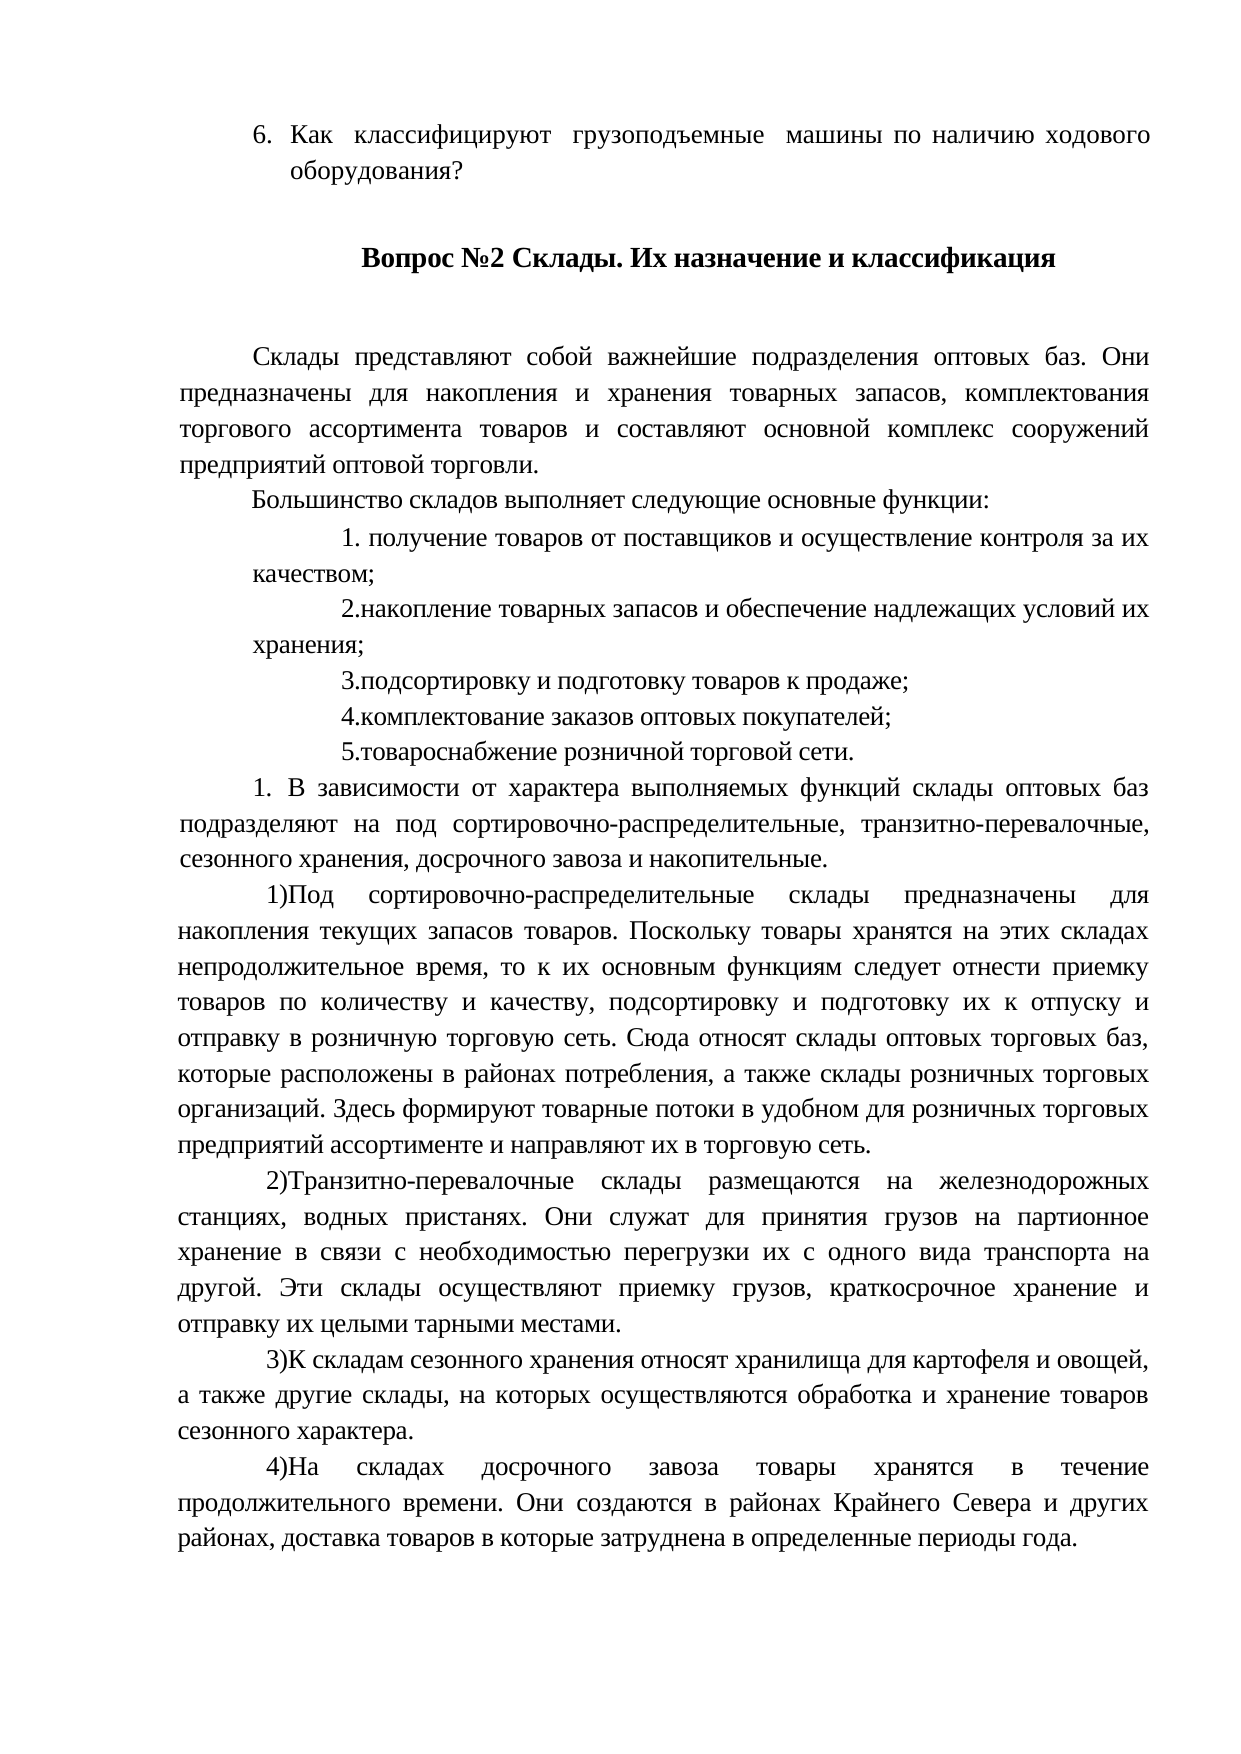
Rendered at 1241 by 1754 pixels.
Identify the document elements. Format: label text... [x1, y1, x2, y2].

text 4)На складах досрочного завоза товары хранятся в течение продолжительного времени. Они создаются в районах Крайнего Севера и других районах, доставка товаров в которые затруднена в определенные периоды года. [177, 1450, 1149, 1552]
text Вопрос №2 Склады. Их назначение и классификация [177, 240, 1152, 273]
text 1. получение товаров от поставщиков и осуществление контроля за их качеством; [252, 521, 1149, 588]
text 2)Транзитно-перевалочные склады размещаются на железнодорожных станциях, водных пристанях. Они служат для принятия грузов на партионное хранение в связи с необходимостью перегрузки их с одного вида транспорта на другой. Эти склады осуществляют приемку грузов, краткосрочное хранение и отправку их целыми тарными местами. [177, 1164, 1149, 1338]
text 3)К складам сезонного хранения относят хранилища для картофеля и овощей, а также другие склады, на которых осуществляются обработка и хранение товаров сезонного характера. [177, 1343, 1149, 1445]
text Склады представляют собой важнейшие подразделения оптовых баз. Они предназначены для накопления и хранения товарных запасов, комплектования торгового ассортимента товаров и составляют основной комплекс сооружений предприятий оптовой торговли. [179, 341, 1149, 479]
text 2.накопление товарных запасов и обеспечение надлежащих условий их хранения; [252, 592, 1149, 659]
text 3.подсортировку и подготовку товаров к продаже; [252, 664, 1152, 695]
list Как классифицируют грузоподъемные машины по наличию ходового оборудования? [252, 118, 1152, 185]
text 4.комплектование заказов оптовых покупателей; [252, 699, 1152, 731]
text 5.товароснабжение розничной торговой сети. [252, 735, 1152, 766]
text 1)Под сортировочно-распределительные склады предназначены для накопления текущих запасов товаров. Поскольку товары хранятся на этих складах непродолжительное время, то к их основным функциям следует отнести приемку товаров по количеству и качеству, подсортировку и подготовку их к отпуску и отправку в розничную торговую сеть. Сюда относят склады оптовых торговых баз, которые расположены в районах потребления, а также склады розничных торговых организаций. Здесь формируют товарные потоки в удобном для розничных торговых предприятий ассортименте и направляют их в торговую сеть. [177, 878, 1149, 1159]
list В зависимости от характера выполняемых функций склады оптовых баз подразделяют на под сортировочно-распределительные, транзитно-перевалочные, сезонного хранения, досрочного завоза и накопительные. [179, 771, 1149, 874]
text Большинство складов выполняет следующие основные функции: [177, 483, 1152, 514]
